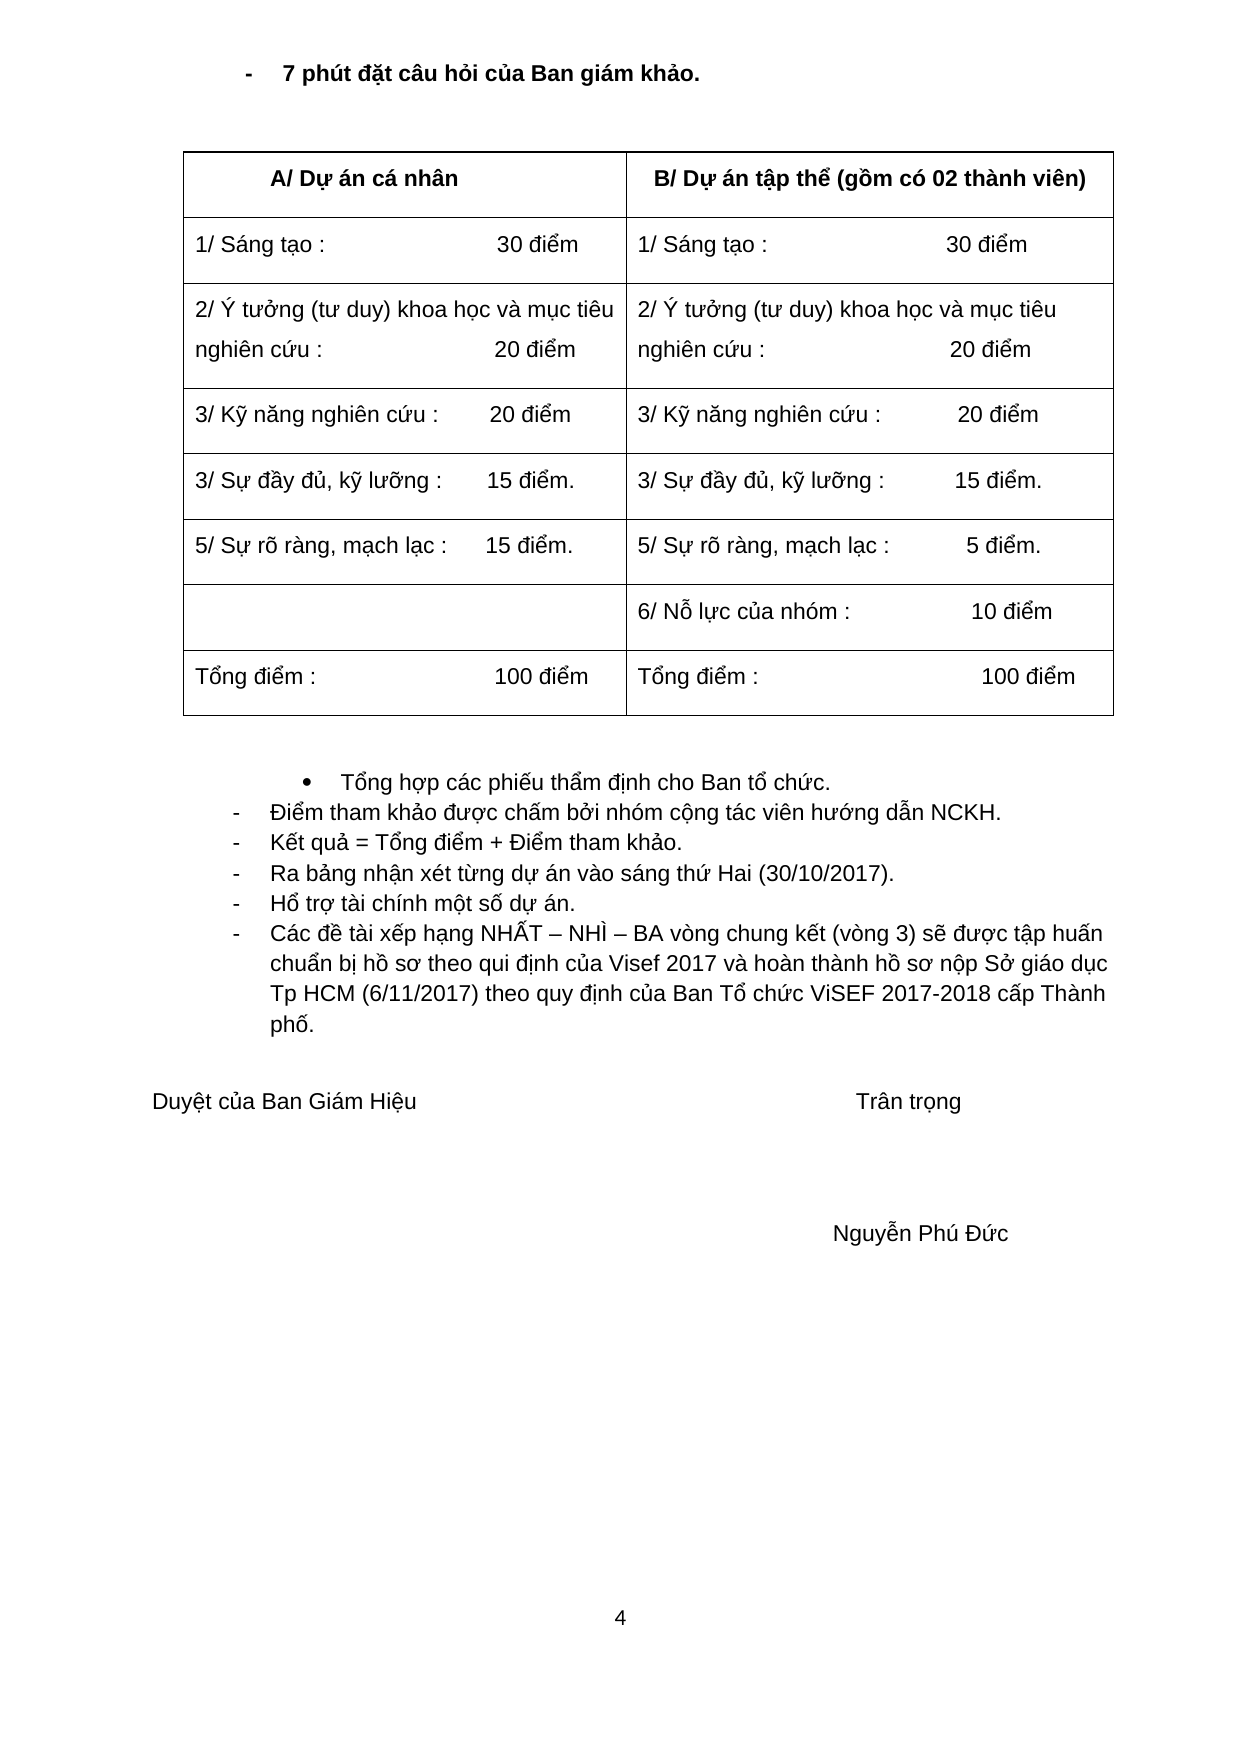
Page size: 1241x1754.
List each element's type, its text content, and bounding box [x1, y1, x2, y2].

list Các đề tài xếp hạng NHẤT – NHÌ – BA vòng chung kết (vòng 3) sẽ được tập huấn chuẩn bị hồ sơ theo qui định của Visef 2017 và hoàn thành hồ sơ nộp Sở giáo dục Tp HCM (6/11/2017) theo quy định của Ban Tổ chức ViSEF 2017-2018 cấp Thành phố. [232, 920, 1120, 1037]
table_cell 6/ Nỗ lực của nhóm : 10 điểm [627, 585, 1113, 649]
table_cell 3/ Kỹ năng nghiên cứu : 20 điểm [184, 389, 626, 453]
table_cell Tổng điểm : 100 điểm [184, 651, 626, 715]
table_cell 5/ Sự rõ ràng, mạch lạc : 15 điểm. [184, 520, 626, 584]
table_cell 3/ Kỹ năng nghiên cứu : 20 điểm [627, 389, 1113, 453]
table_cell 3/ Sự đầy đủ, kỹ lưỡng : 15 điểm. [627, 454, 1113, 518]
table_cell Tổng điểm : 100 điểm [627, 651, 1113, 715]
text Duyệt của Ban Giám Hiệu Trân trọng [120, 1088, 1120, 1144]
list Kết quả = Tổng điểm + Điểm tham khảo. [232, 829, 1120, 856]
table_cell [184, 585, 626, 649]
list 7 phút đặt câu hỏi của Ban giám khảo. [245, 60, 1120, 86]
table_cell 1/ Sáng tạo : 30 điểm [627, 218, 1113, 282]
table_cell 2/ Ý tưởng (tư duy) khoa học và mục tiêu nghiên cứu : 20 điểm [627, 284, 1113, 387]
table_cell 3/ Sự đầy đủ, kỹ lưỡng : 15 điểm. [184, 454, 626, 518]
table_cell 5/ Sự rõ ràng, mạch lạc : 5 điểm. [627, 520, 1113, 584]
text Nguyễn Phú Đức [120, 1220, 1120, 1247]
table_header B/ Dự án tập thể (gồm có 02 thành viên) [627, 153, 1113, 217]
table_cell 1/ Sáng tạo : 30 điểm [184, 218, 626, 282]
list Điểm tham khảo được chấm bởi nhóm cộng tác viên hướng dẫn NCKH. [232, 799, 1120, 825]
list Ra bảng nhận xét từng dự án vào sáng thứ Hai (30/10/2017). [232, 859, 1120, 886]
table_cell 2/ Ý tưởng (tư duy) khoa học và mục tiêu nghiên cứu : 20 điểm [184, 284, 626, 387]
list Hổ trợ tài chính một số dự án. [232, 890, 1120, 916]
list Tổng hợp các phiếu thẩm định cho Ban tổ chức. [303, 769, 1120, 795]
table_header A/ Dự án cá nhân [184, 153, 626, 217]
